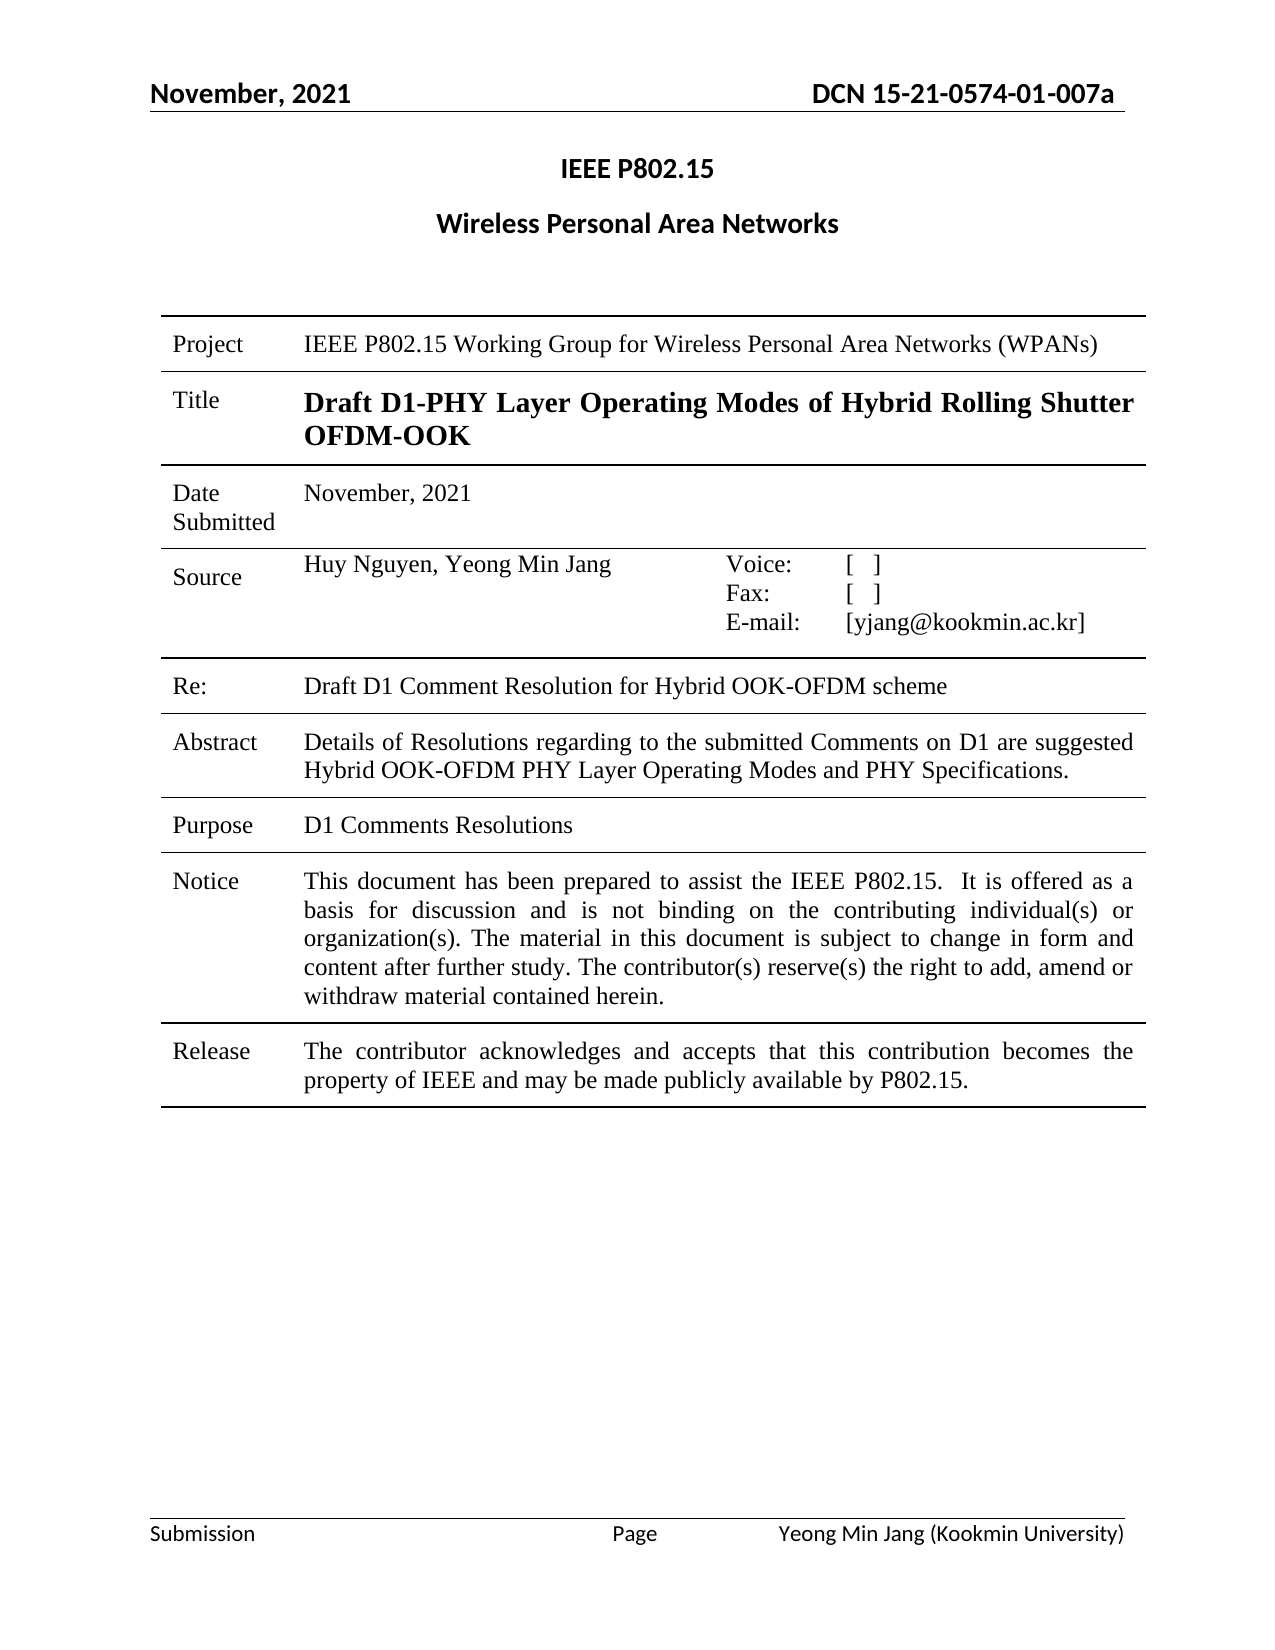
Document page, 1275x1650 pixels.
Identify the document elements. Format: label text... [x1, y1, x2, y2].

text IEEE P802.15 [150, 150, 1125, 186]
table_cell The contributor acknowledges and accepts that this contribution becomes the property of IEEE and may be made publicly available by P802.15. [293, 1024, 1146, 1106]
table_cell Details of Resolutions regarding to the submitted Comments on D1 are suggested Hybrid OOK-OFDM PHY Layer Operating Modes and PHY Specifications. [293, 714, 1146, 797]
table_cell Draft D1 Comment Resolution for Hybrid OOK-OFDM scheme [293, 659, 1146, 712]
table_cell Release [161, 1024, 292, 1106]
table_cell Notice [161, 853, 292, 1022]
text Wireless Personal Area Networks [150, 205, 1125, 241]
table_header Project [161, 317, 292, 371]
table_header IEEE P802.15 Working Group for Wireless Personal Area Networks (WPANs) [293, 317, 1146, 371]
table_cell This document has been prepared to assist the IEEE P802.15. It is offered as a basis for discussion and is not binding on the contributing individual(s) or organization(s). The material in this document is subject to change in form and content after further study. The contributor(s) reserve(s) the right to add, amend or withdraw material contained herein. [293, 853, 1146, 1022]
table_cell Draft D1-PHY Layer Operating Modes of Hybrid Rolling Shutter OFDM-OOK [293, 372, 1146, 464]
table_cell Source [161, 549, 292, 657]
table_cell November, 2021 [293, 466, 1146, 548]
table_cell Huy Nguyen, Yeong Min Jang [293, 549, 714, 657]
table_cell Voice: [ ] Fax: [ ] E-mail: [yjang@kookmin.ac.kr] [714, 549, 1146, 657]
table_cell D1 Comments Resolutions [293, 798, 1146, 852]
table_cell Purpose [161, 798, 292, 852]
table_cell Title [161, 372, 292, 464]
table_cell Date Submitted [161, 466, 292, 548]
table_cell Abstract [161, 714, 292, 797]
table_cell Re: [161, 659, 292, 712]
